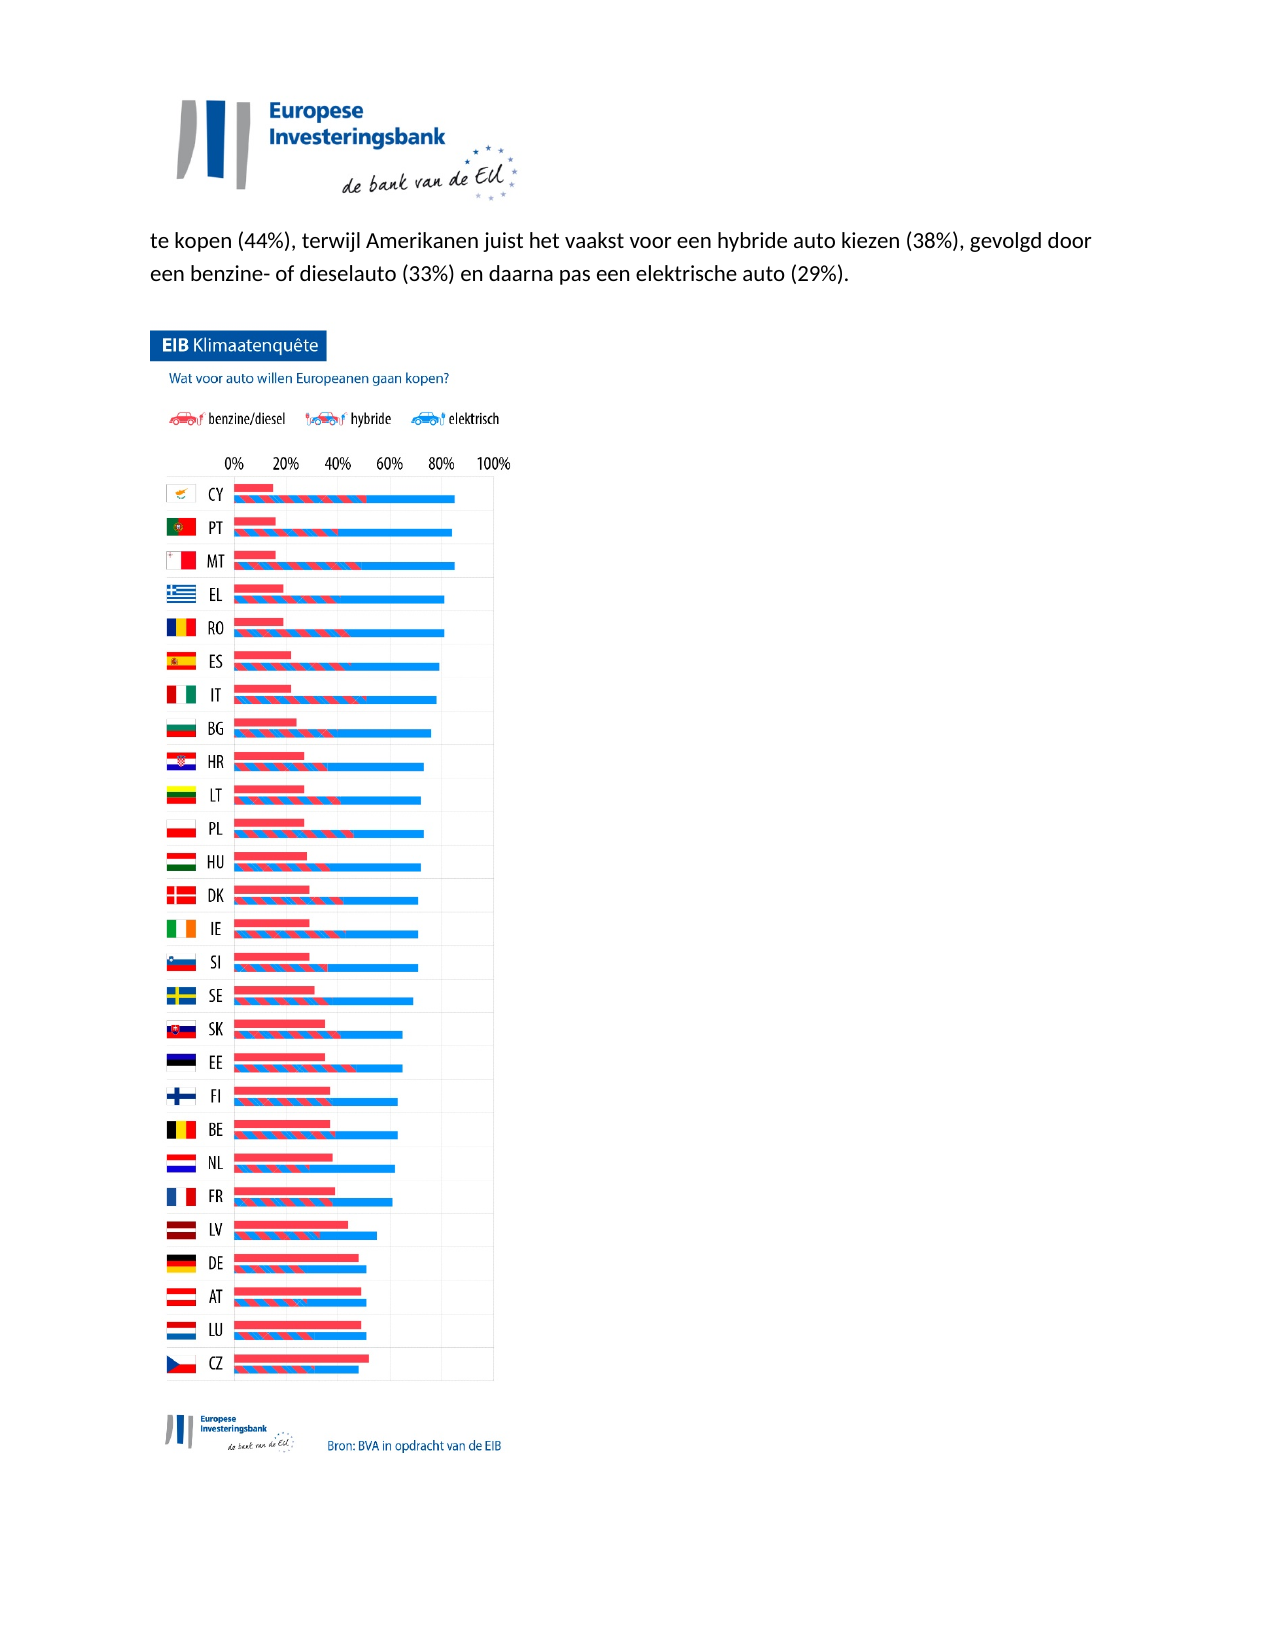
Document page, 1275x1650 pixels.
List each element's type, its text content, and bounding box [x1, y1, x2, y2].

picture [150, 311, 522, 1465]
picture [150, 75, 543, 227]
